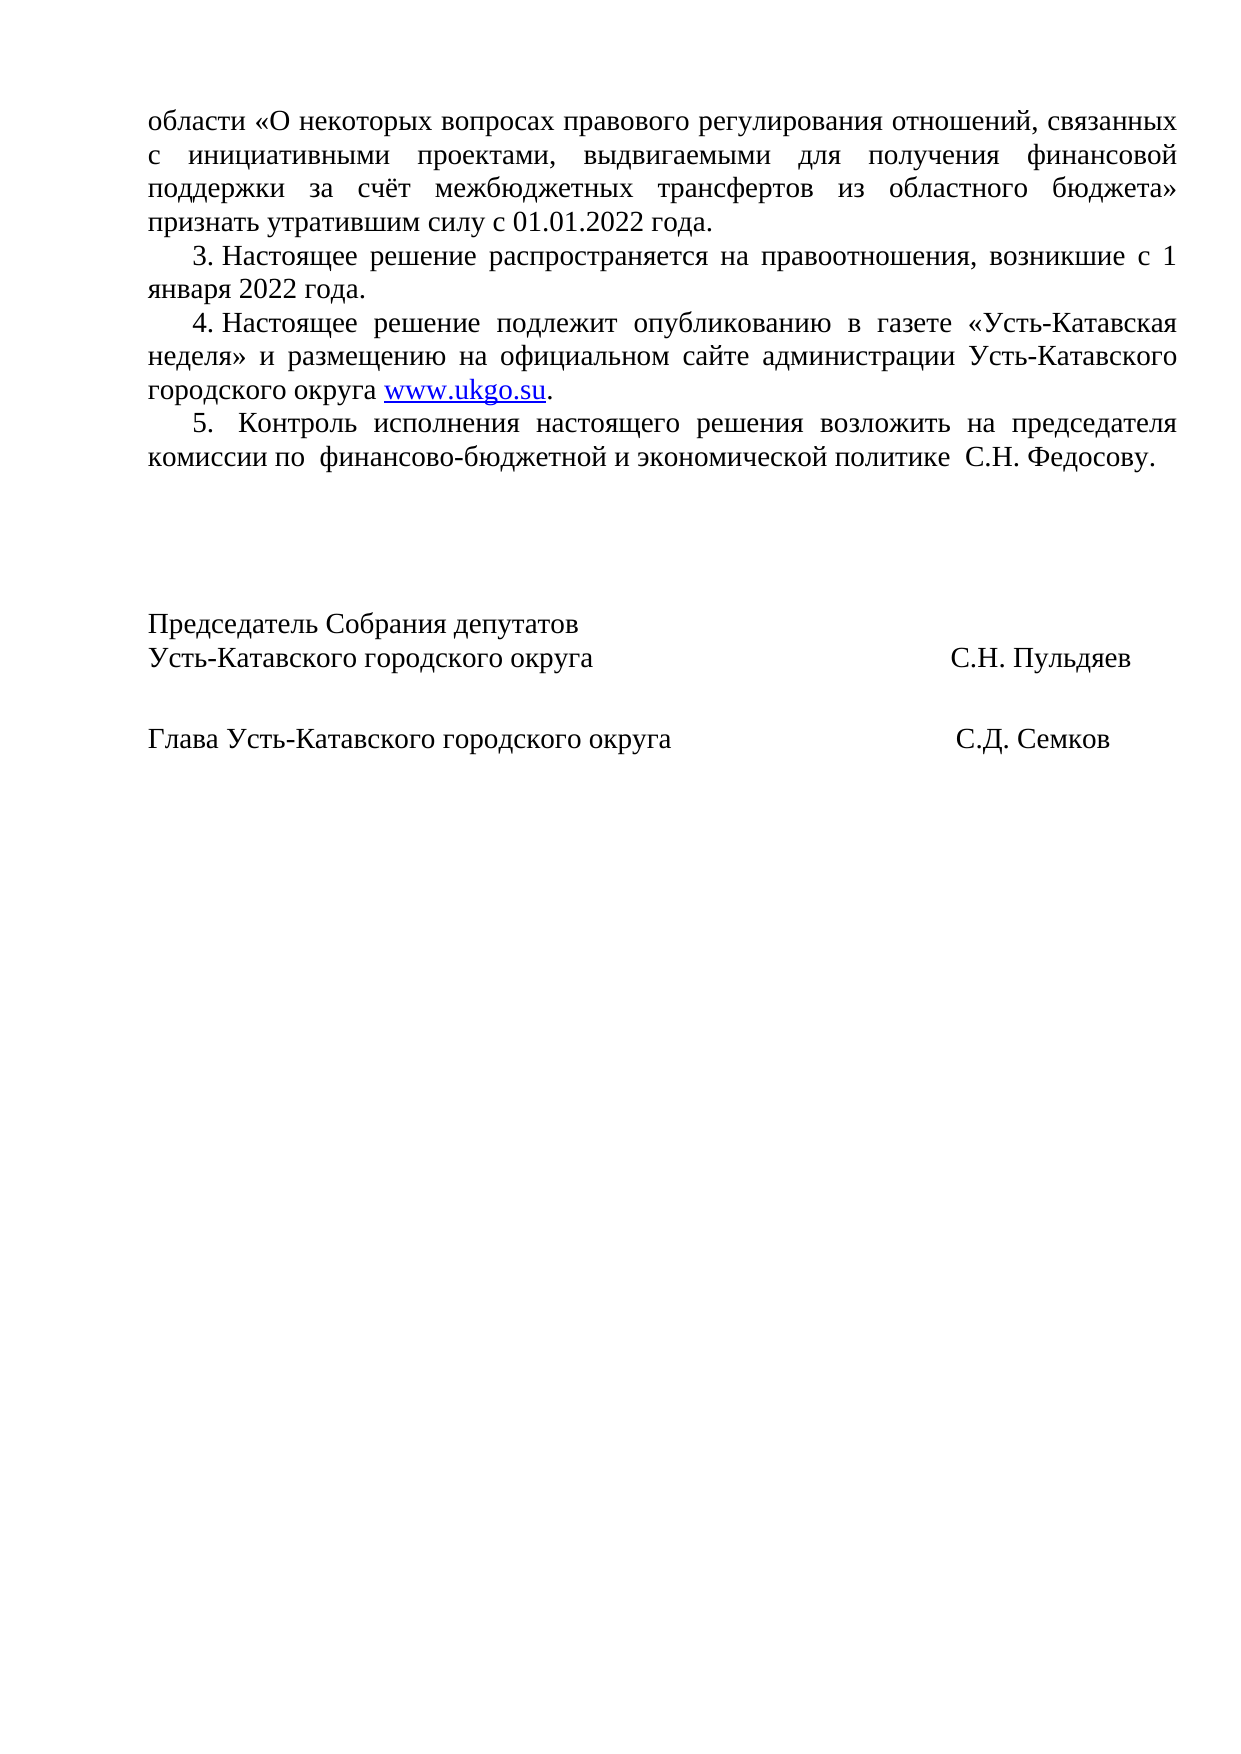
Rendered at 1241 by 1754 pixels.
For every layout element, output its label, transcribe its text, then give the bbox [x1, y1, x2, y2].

list Настоящее решение подлежит опубликованию в газете «Усть-Катавская неделя» и размещению на официальном сайте администрации Усть-Катавского городского округа www.ukgo.su. [148, 305, 1178, 405]
list Председатель Собрания депутатов [148, 607, 1178, 640]
text Глава Усть-Катавского городского округа С.Д. Семков [148, 721, 1178, 754]
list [148, 103, 1178, 238]
list Настоящее решение распространяется на правоотношения, возникшие с 1 января 2022 года. [148, 238, 1178, 305]
list Контроль исполнения настоящего решения возложить на председателя комиссии по финансово-бюджетной и экономической политике С.Н. Федосову. [148, 405, 1178, 472]
list Усть-Катавского городского округа С.Н. Пульдяев [148, 640, 1178, 674]
